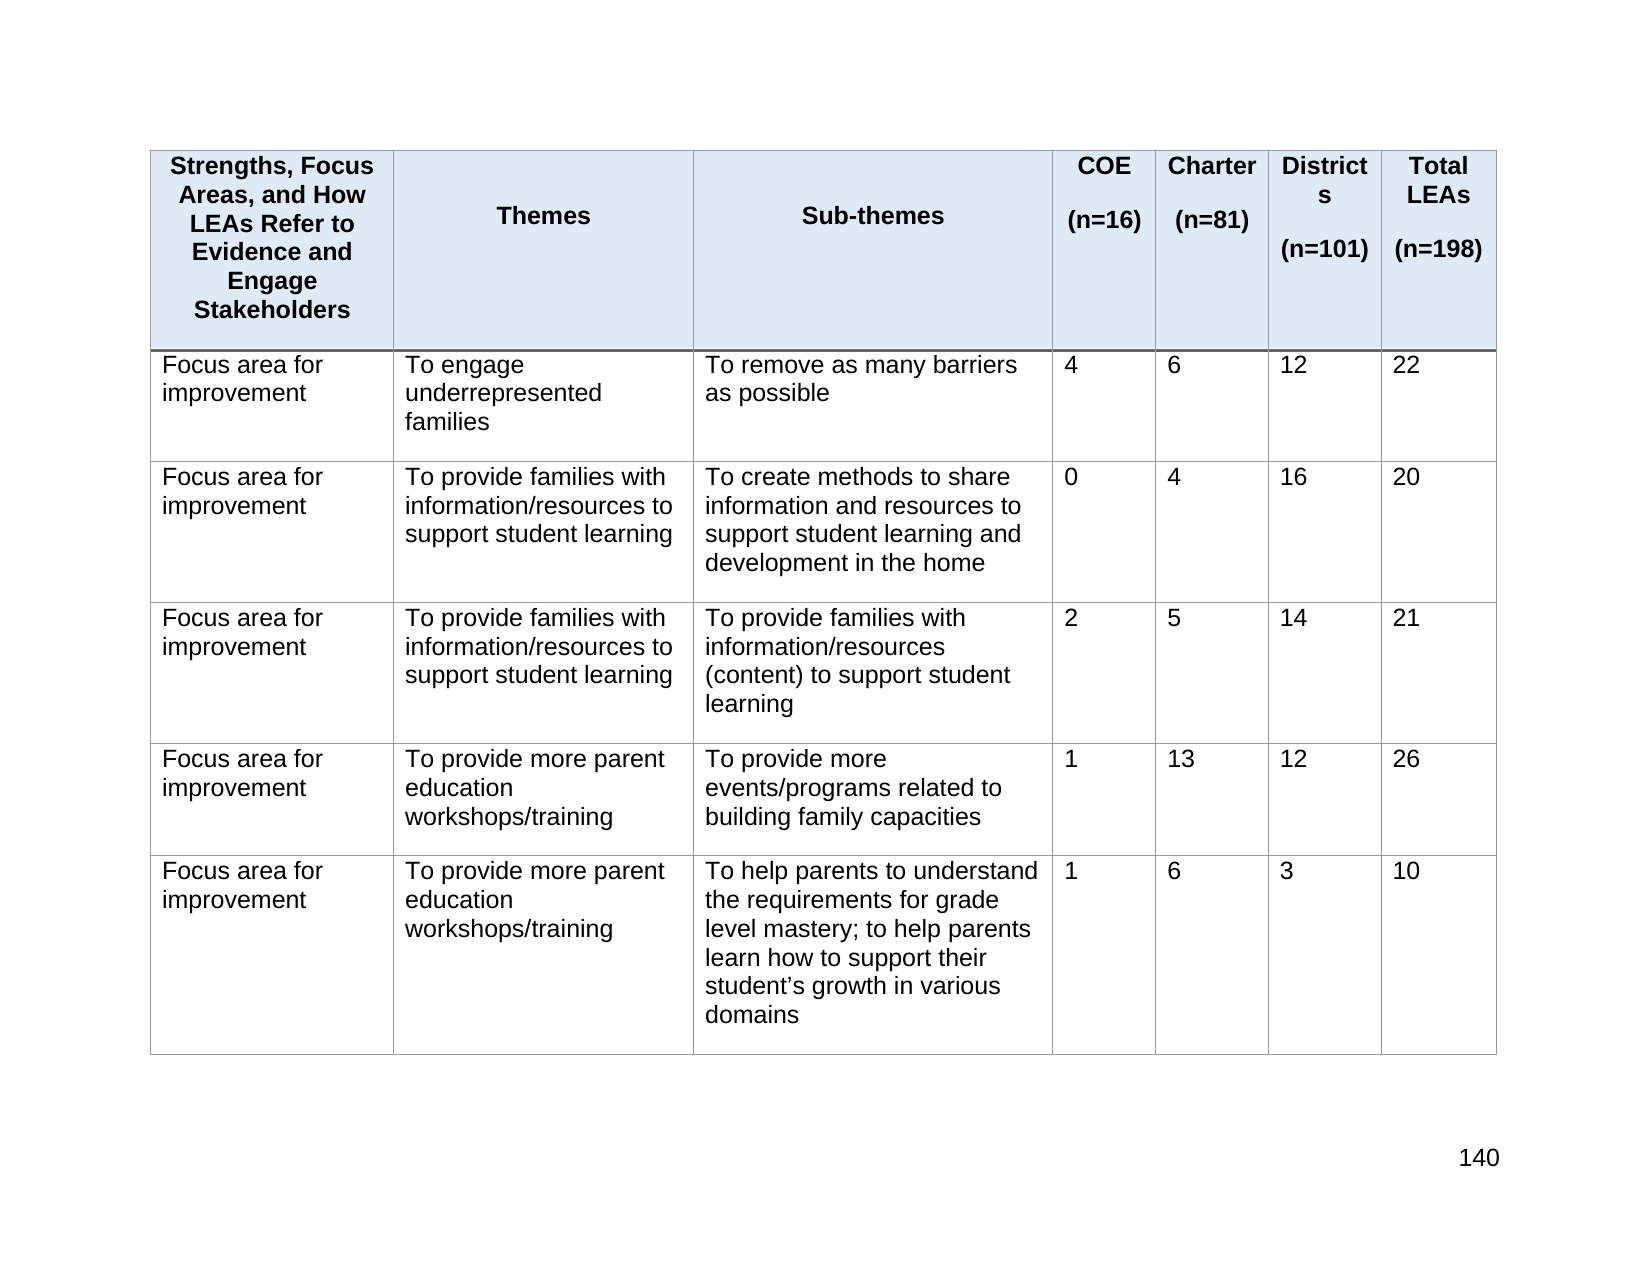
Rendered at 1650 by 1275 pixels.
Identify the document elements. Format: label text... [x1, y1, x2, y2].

table_cell 14 [1269, 603, 1381, 743]
table_cell 0 [1053, 462, 1155, 602]
table_cell 1 [1053, 744, 1155, 855]
table_cell 3 [1269, 856, 1381, 1054]
table_cell Focus area for improvement [151, 744, 393, 855]
table_cell To provide more events/programs related to building family capacities [694, 744, 1052, 855]
table_cell 26 [1382, 744, 1496, 855]
table_cell 4 [1053, 352, 1155, 461]
table_cell To provide more parent education workshops/training [394, 856, 693, 1054]
table_header Total LEAs (n=198) [1382, 151, 1496, 348]
table_cell 6 [1156, 352, 1268, 461]
table_cell 1 [1053, 856, 1155, 1054]
table_cell To create methods to share information and resources to support student learning and development in the home [694, 462, 1052, 602]
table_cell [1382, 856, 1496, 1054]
table_cell 13 [1156, 744, 1268, 855]
table_cell Focus area for improvement [151, 462, 393, 602]
table_cell Focus area for improvement [151, 603, 393, 743]
table_header Districts (n=101) [1269, 151, 1381, 348]
table_cell 21 [1382, 603, 1496, 743]
table_cell To provide families with information/resources to support student learning [394, 603, 693, 743]
table_header Sub-themes [694, 151, 1052, 348]
table_cell 16 [1269, 462, 1381, 602]
table_cell 2 [1053, 603, 1155, 743]
table_header Charter (n=81) [1156, 151, 1268, 348]
table_cell To engage underrepresented families [394, 352, 693, 461]
table_cell 12 [1269, 352, 1381, 461]
table_header Themes [394, 151, 693, 348]
table_cell To provide families with information/resources to support student learning [394, 462, 693, 602]
table_cell 12 [1269, 744, 1381, 855]
table_header Strengths, Focus Areas, and How LEAs Refer to Evidence and Engage Stakeholders [151, 151, 393, 348]
table_cell 4 [1156, 462, 1268, 602]
table_cell 6 [1156, 856, 1268, 1054]
table_cell To remove as many barriers as possible [694, 352, 1052, 461]
table_cell 20 [1382, 462, 1496, 602]
table_cell 22 [1382, 352, 1496, 461]
table_cell To provide more parent education workshops/training [394, 744, 693, 855]
table_cell Focus area for improvement [151, 856, 393, 1054]
table_cell Focus area for improvement [151, 352, 393, 461]
table_cell To provide families with information/resources (content) to support student learning [694, 603, 1052, 743]
table_header COE (n=16) [1053, 151, 1155, 348]
table_cell 5 [1156, 603, 1268, 743]
table_cell To help parents to understand the requirements for grade level mastery; to help parents learn how to support their student’s growth in various domains [694, 856, 1052, 1054]
